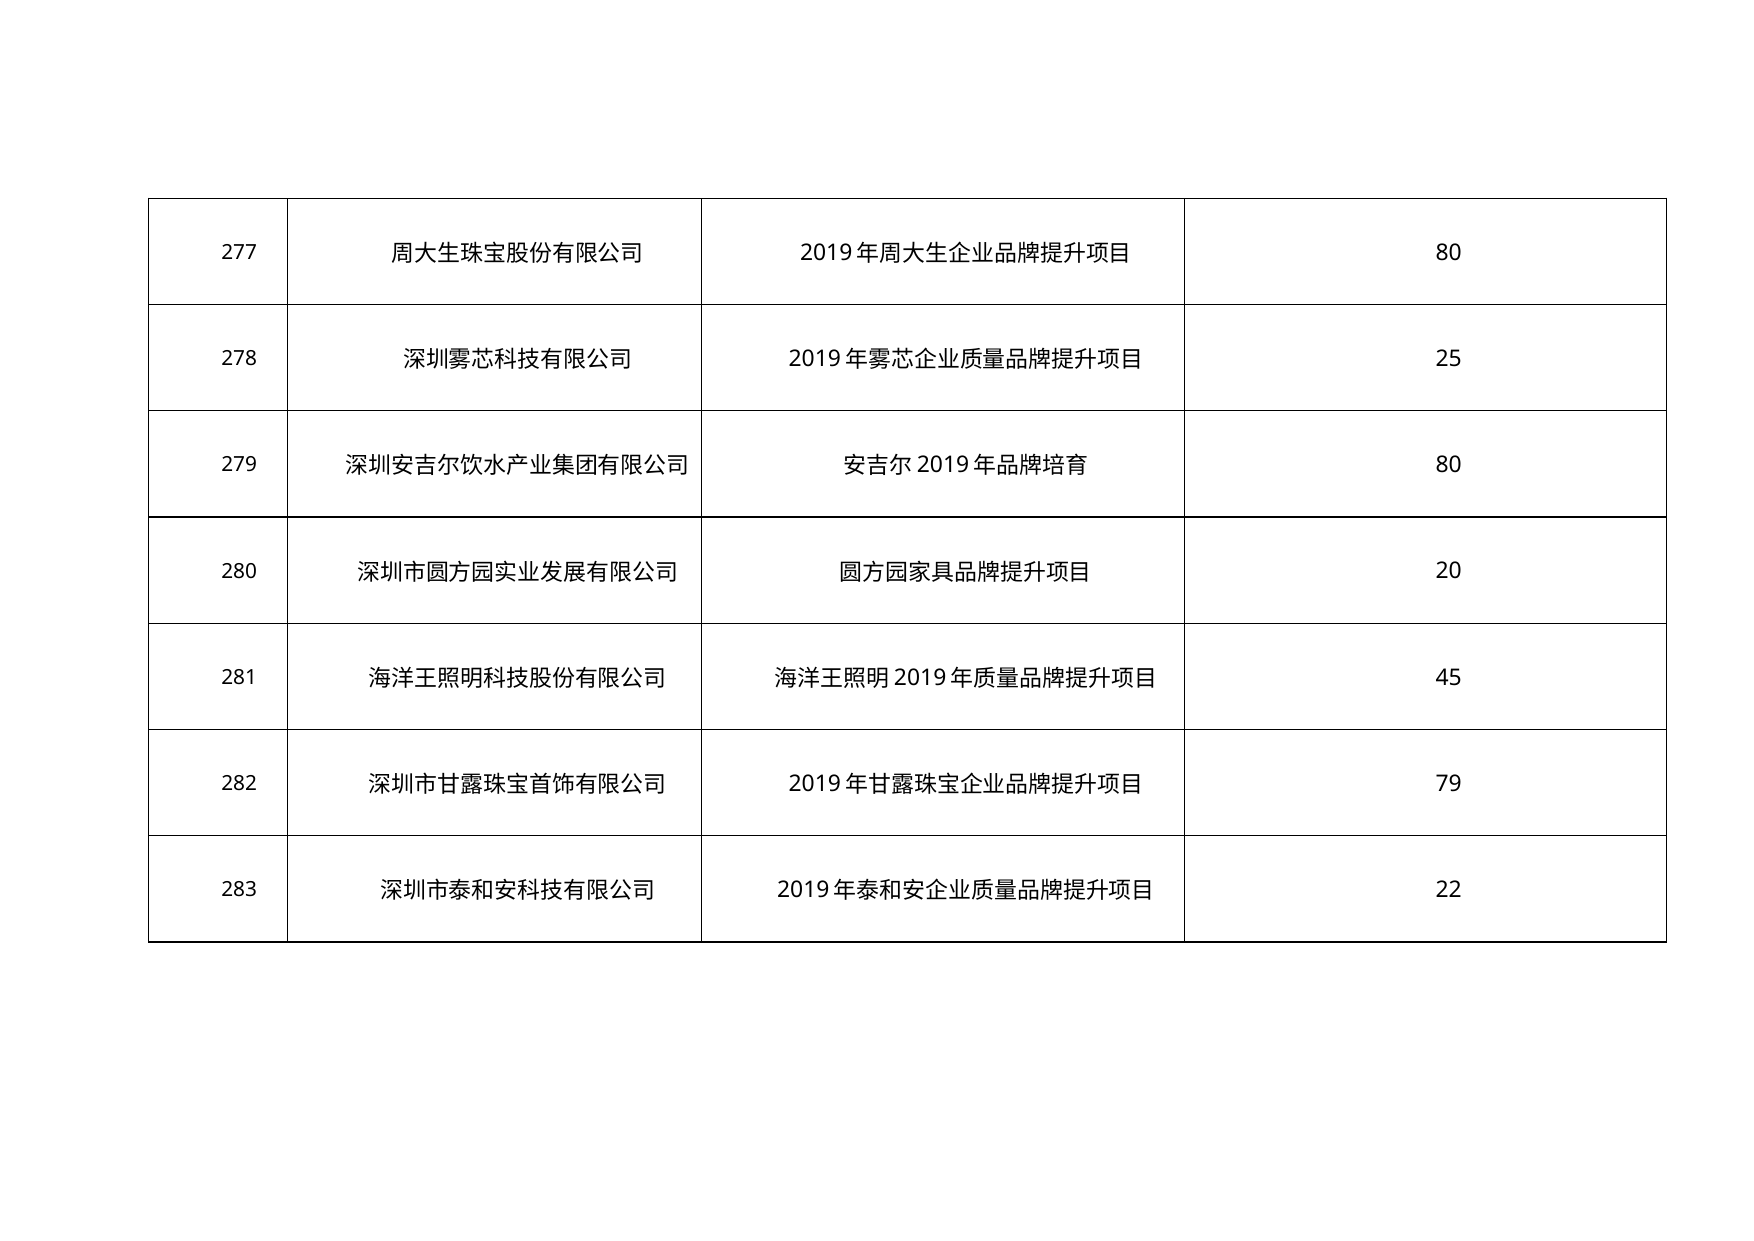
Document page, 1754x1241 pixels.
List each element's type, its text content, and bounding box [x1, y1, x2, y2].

table_cell 22 [1185, 836, 1666, 941]
table_cell 282 [149, 730, 287, 835]
table_cell 2019年雾芯企业质量品牌提升项目 [702, 305, 1184, 410]
table_cell 278 [149, 305, 287, 410]
table_cell 277 [149, 199, 287, 304]
table_cell 深圳安吉尔饮水产业集团有限公司 [288, 411, 701, 516]
table_cell 深圳市甘露珠宝首饰有限公司 [288, 730, 701, 835]
table_cell 2019年周大生企业品牌提升项目 [702, 199, 1184, 304]
table_cell 深圳雾芯科技有限公司 [288, 305, 701, 410]
table_cell 283 [149, 836, 287, 941]
table_cell 海洋王照明2019年质量品牌提升项目 [702, 624, 1184, 729]
table_cell 2019年泰和安企业质量品牌提升项目 [702, 836, 1184, 941]
table_cell 2019年甘露珠宝企业品牌提升项目 [702, 730, 1184, 835]
table_cell 20 [1185, 518, 1666, 623]
table_cell 25 [1185, 305, 1666, 410]
table_cell 80 [1185, 199, 1666, 304]
table_cell 45 [1185, 624, 1666, 729]
table_cell 安吉尔2019年品牌培育 [702, 411, 1184, 516]
table_cell 79 [1185, 730, 1666, 835]
table_cell 280 [149, 518, 287, 623]
table_cell 279 [149, 411, 287, 516]
table_cell 海洋王照明科技股份有限公司 [288, 624, 701, 729]
table_cell 圆方园家具品牌提升项目 [702, 518, 1184, 623]
table_cell 深圳市圆方园实业发展有限公司 [288, 518, 701, 623]
table_cell 周大生珠宝股份有限公司 [288, 199, 701, 304]
table_cell 281 [149, 624, 287, 729]
table_cell 80 [1185, 411, 1666, 516]
table_cell 深圳市泰和安科技有限公司 [288, 836, 701, 941]
